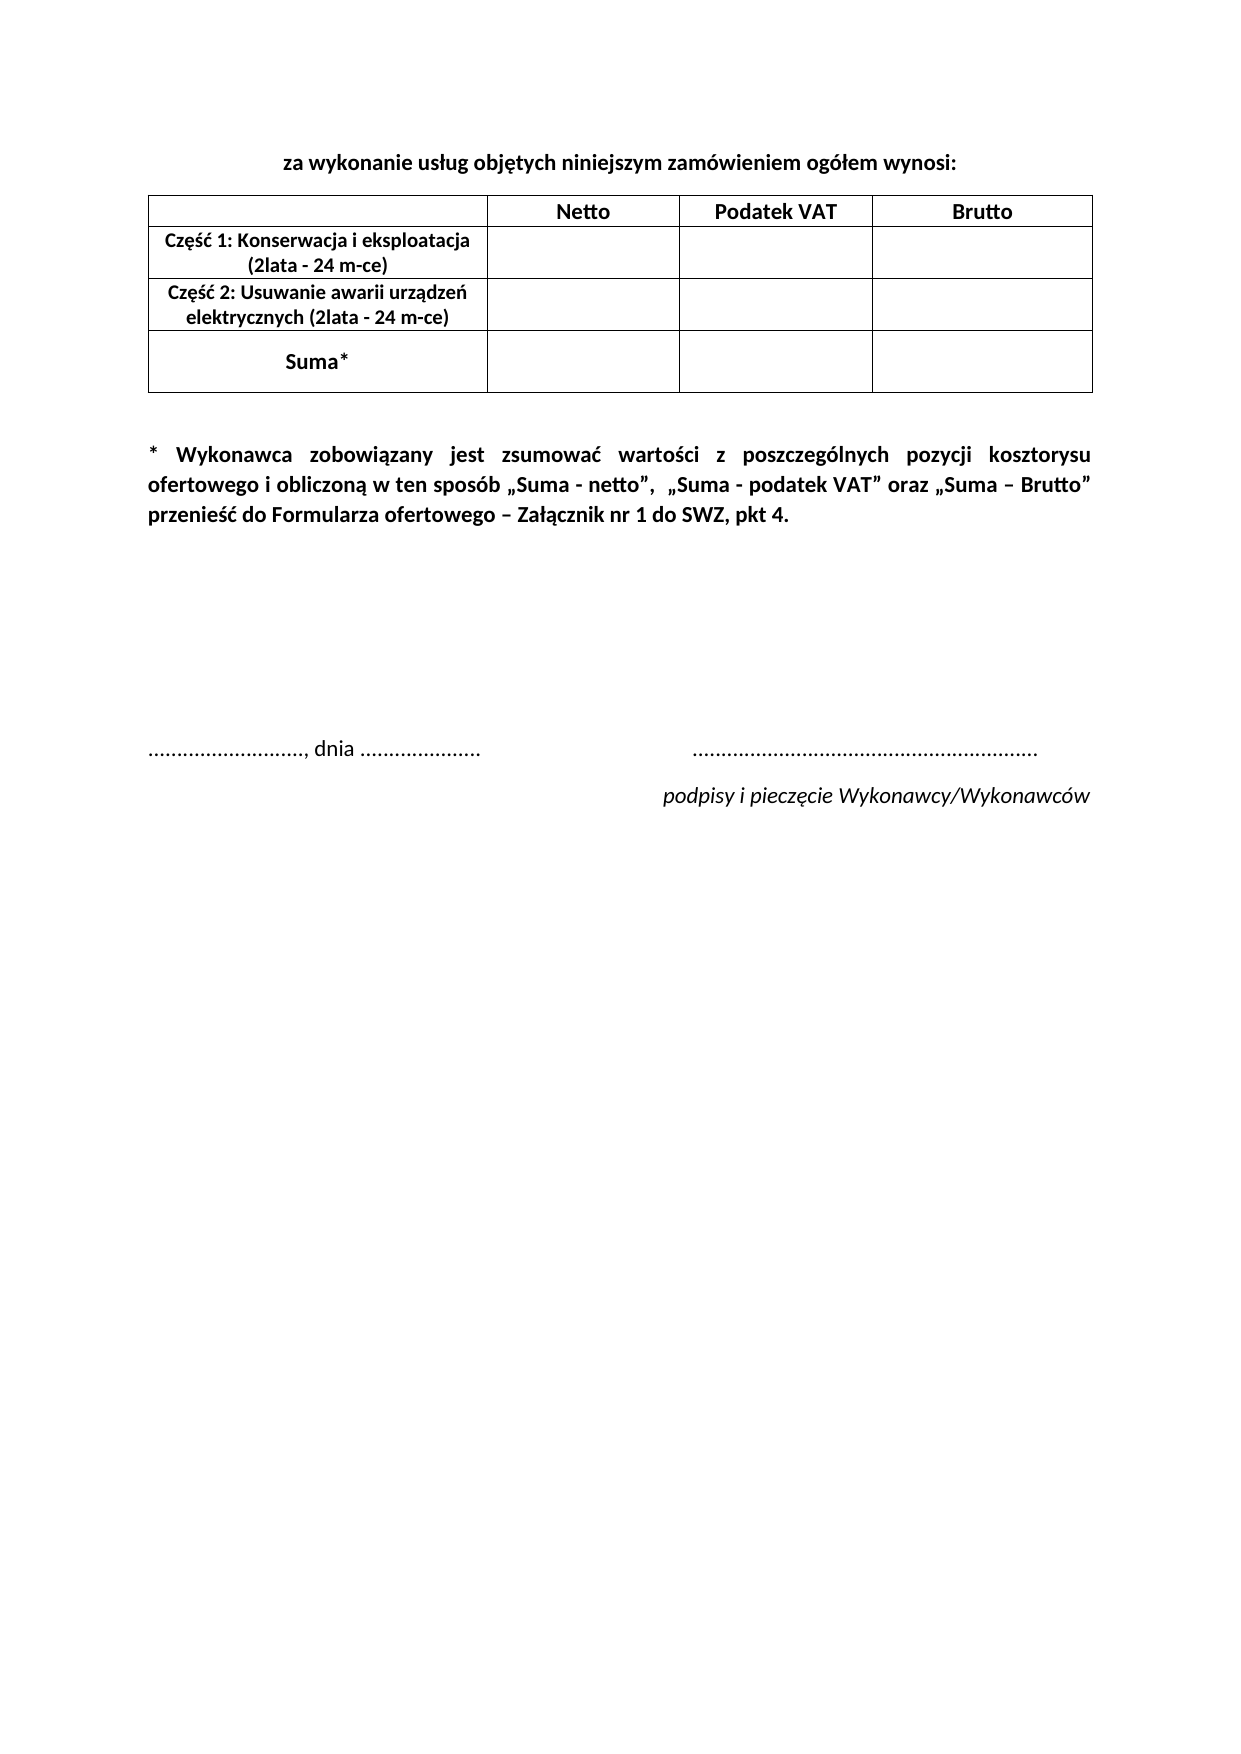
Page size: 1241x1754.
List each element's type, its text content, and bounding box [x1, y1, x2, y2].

table_header Netto [488, 196, 679, 226]
table_header [149, 196, 487, 226]
table_cell [873, 331, 1092, 392]
table_cell [680, 279, 872, 330]
table_header Brutto [873, 196, 1092, 226]
table_header Podatek VAT [680, 196, 872, 226]
table_cell Część 1: Konserwacja i eksploatacja (2lata - 24 m-ce) [149, 227, 487, 278]
text za wykonanie usług objętych niniejszym zamówieniem ogółem wynosi: [148, 148, 1093, 176]
table_cell [488, 279, 679, 330]
text podpisy i pieczęcie Wykonawcy/Wykonawców [429, 781, 1093, 809]
table_cell Suma* [149, 331, 487, 392]
table_cell [873, 227, 1092, 278]
text ..........................., dnia ..................... ............................................................ [148, 734, 1093, 763]
table_cell [680, 331, 872, 392]
table_cell Część 2: Usuwanie awarii urządzeń elektrycznych (2lata - 24 m-ce) [149, 279, 487, 330]
table_cell [488, 331, 679, 392]
table_cell [873, 279, 1092, 330]
table_cell [488, 227, 679, 278]
table_cell [680, 227, 872, 278]
text * Wykonawca zobowiązany jest zsumować wartości z poszczególnych pozycji kosztorysu ofertowego i obliczoną w ten sposób „Suma - netto”, „Suma - podatek VAT” oraz „Suma – Brutto” przenieść do Formularza ofertowego – Załącznik nr 1 do SWZ, pkt 4. [148, 440, 1093, 528]
